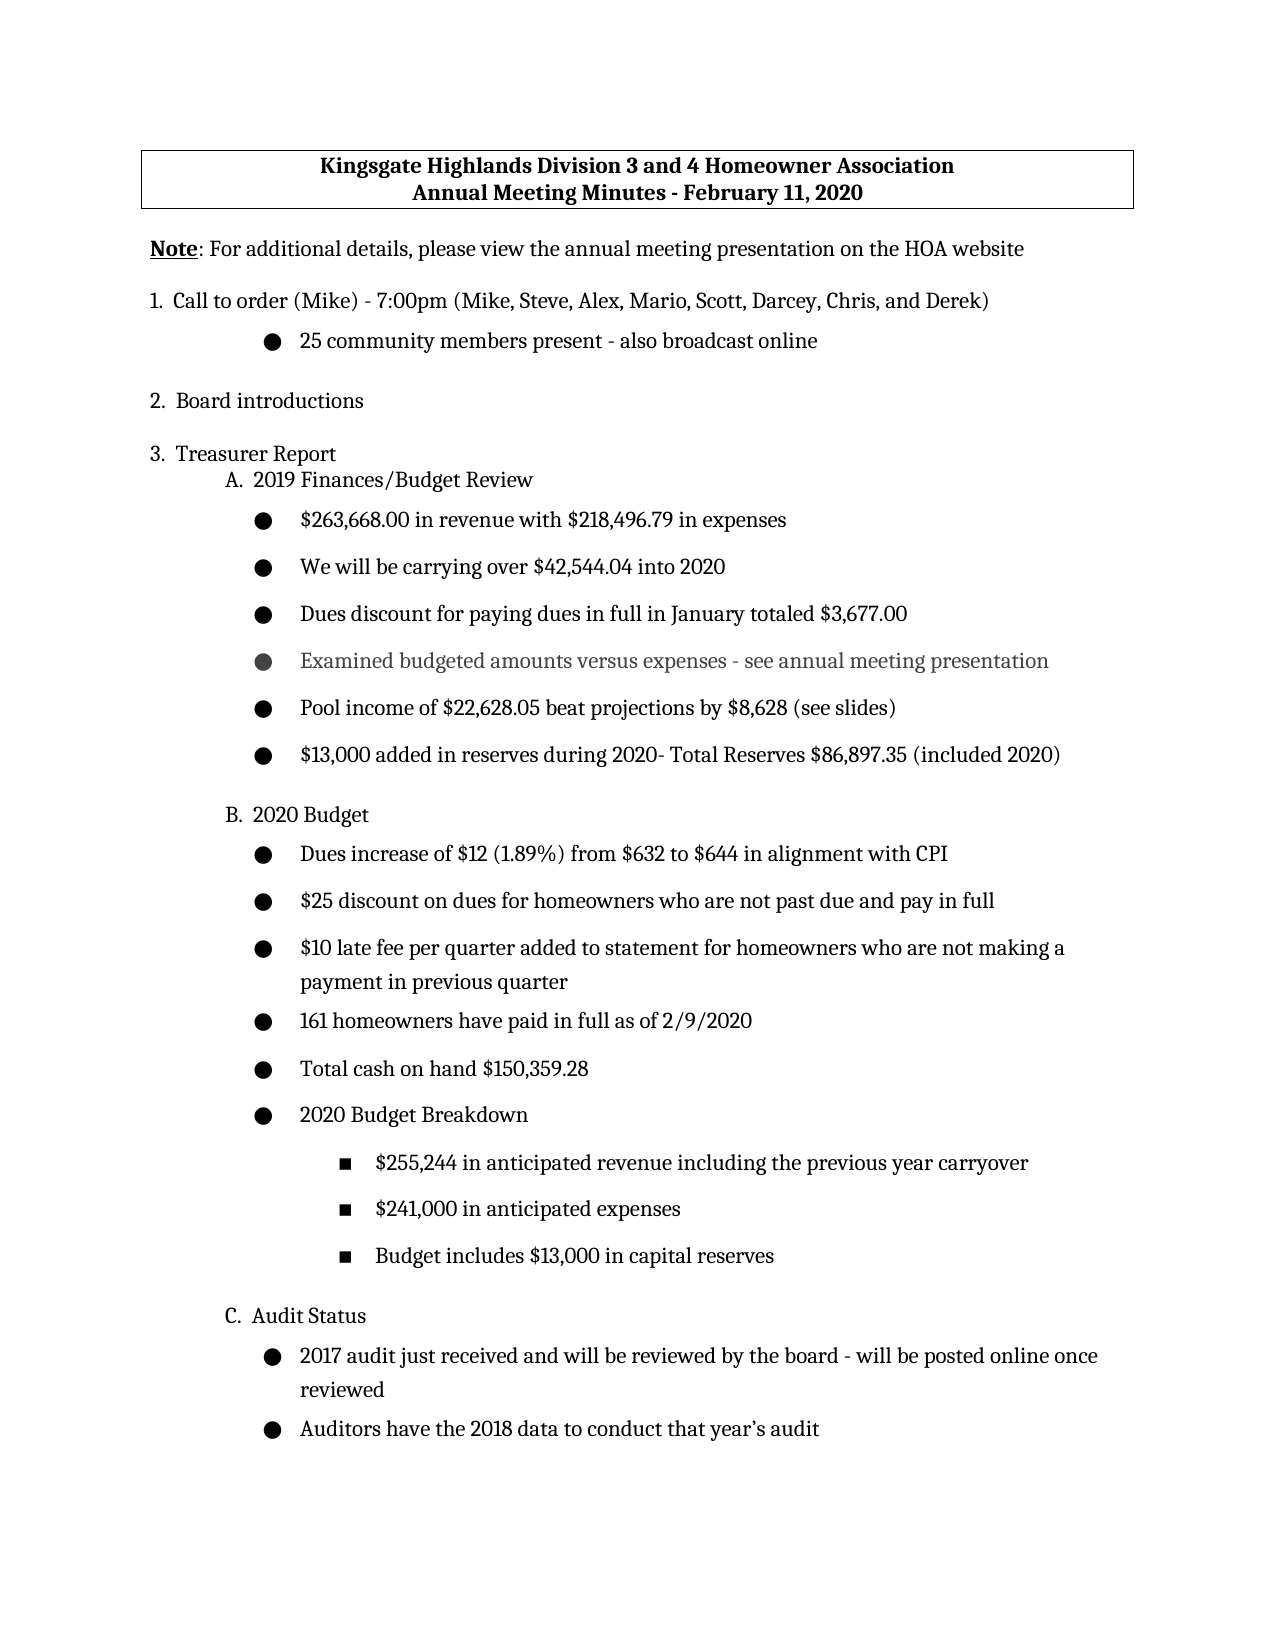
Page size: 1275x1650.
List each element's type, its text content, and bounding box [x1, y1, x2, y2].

text C. Audit Status [150, 1303, 1125, 1329]
list Dues increase of $12 (1.89%) from $632 to $644 in alignment with CPI [225, 828, 1125, 875]
list Budget includes $13,000 in capital reserves [337, 1230, 1125, 1277]
list 2020 Budget Breakdown [225, 1089, 1125, 1136]
list $255,244 in anticipated revenue including the previous year carryover [337, 1136, 1125, 1183]
list 161 homeowners have paid in full as of 2/9/2020 [253, 995, 1125, 1042]
list Dues discount for paying dues in full in January totaled $3,677.00 [225, 587, 1125, 634]
text Kingsgate Highlands Division 3 and 4 Homeowner Association [142, 151, 1133, 176]
list Total cash on hand $150,359.28 [253, 1042, 1125, 1089]
list $263,668.00 in revenue with $218,496.79 in expenses [225, 493, 1125, 540]
list $10 late fee per quarter added to statement for homeowners who are not making a payment in previous quarter [253, 922, 1125, 995]
list Examined budgeted amounts versus expenses - see annual meeting presentation [225, 634, 1125, 681]
text 1. Call to order (Mike) - 7:00pm (Mike, Steve, Alex, Mario, Scott, Darcey, Chris, and Derek) [150, 288, 1125, 314]
text Note: For additional details, please view the annual meeting presentation on the HOA website [150, 235, 1125, 262]
text B. 2020 Budget [150, 801, 1125, 828]
list 2017 audit just received and will be reviewed by the board - will be posted online once reviewed [262, 1329, 1125, 1403]
list $241,000 in anticipated expenses [337, 1183, 1125, 1230]
list Auditors have the 2018 data to conduct that year’s audit [262, 1403, 1125, 1450]
list 25 community members present - also broadcast online [262, 314, 1125, 361]
list $25 discount on dues for homeowners who are not past due and pay in full [225, 875, 1125, 922]
list Pool income of $22,628.05 beat projections by $8,628 (see slides) [225, 681, 1125, 728]
list $13,000 added in reserves during 2020- Total Reserves $86,897.35 (included 2020) [225, 728, 1125, 775]
text A. 2019 Finances/Budget Review [150, 467, 1125, 493]
text 3. Treasurer Report [150, 440, 1125, 467]
text 2. Board introductions [150, 388, 1125, 414]
text Annual Meeting Minutes - February 11, 2020 [142, 176, 1133, 208]
list We will be carrying over $42,544.04 into 2020 [225, 540, 1125, 587]
